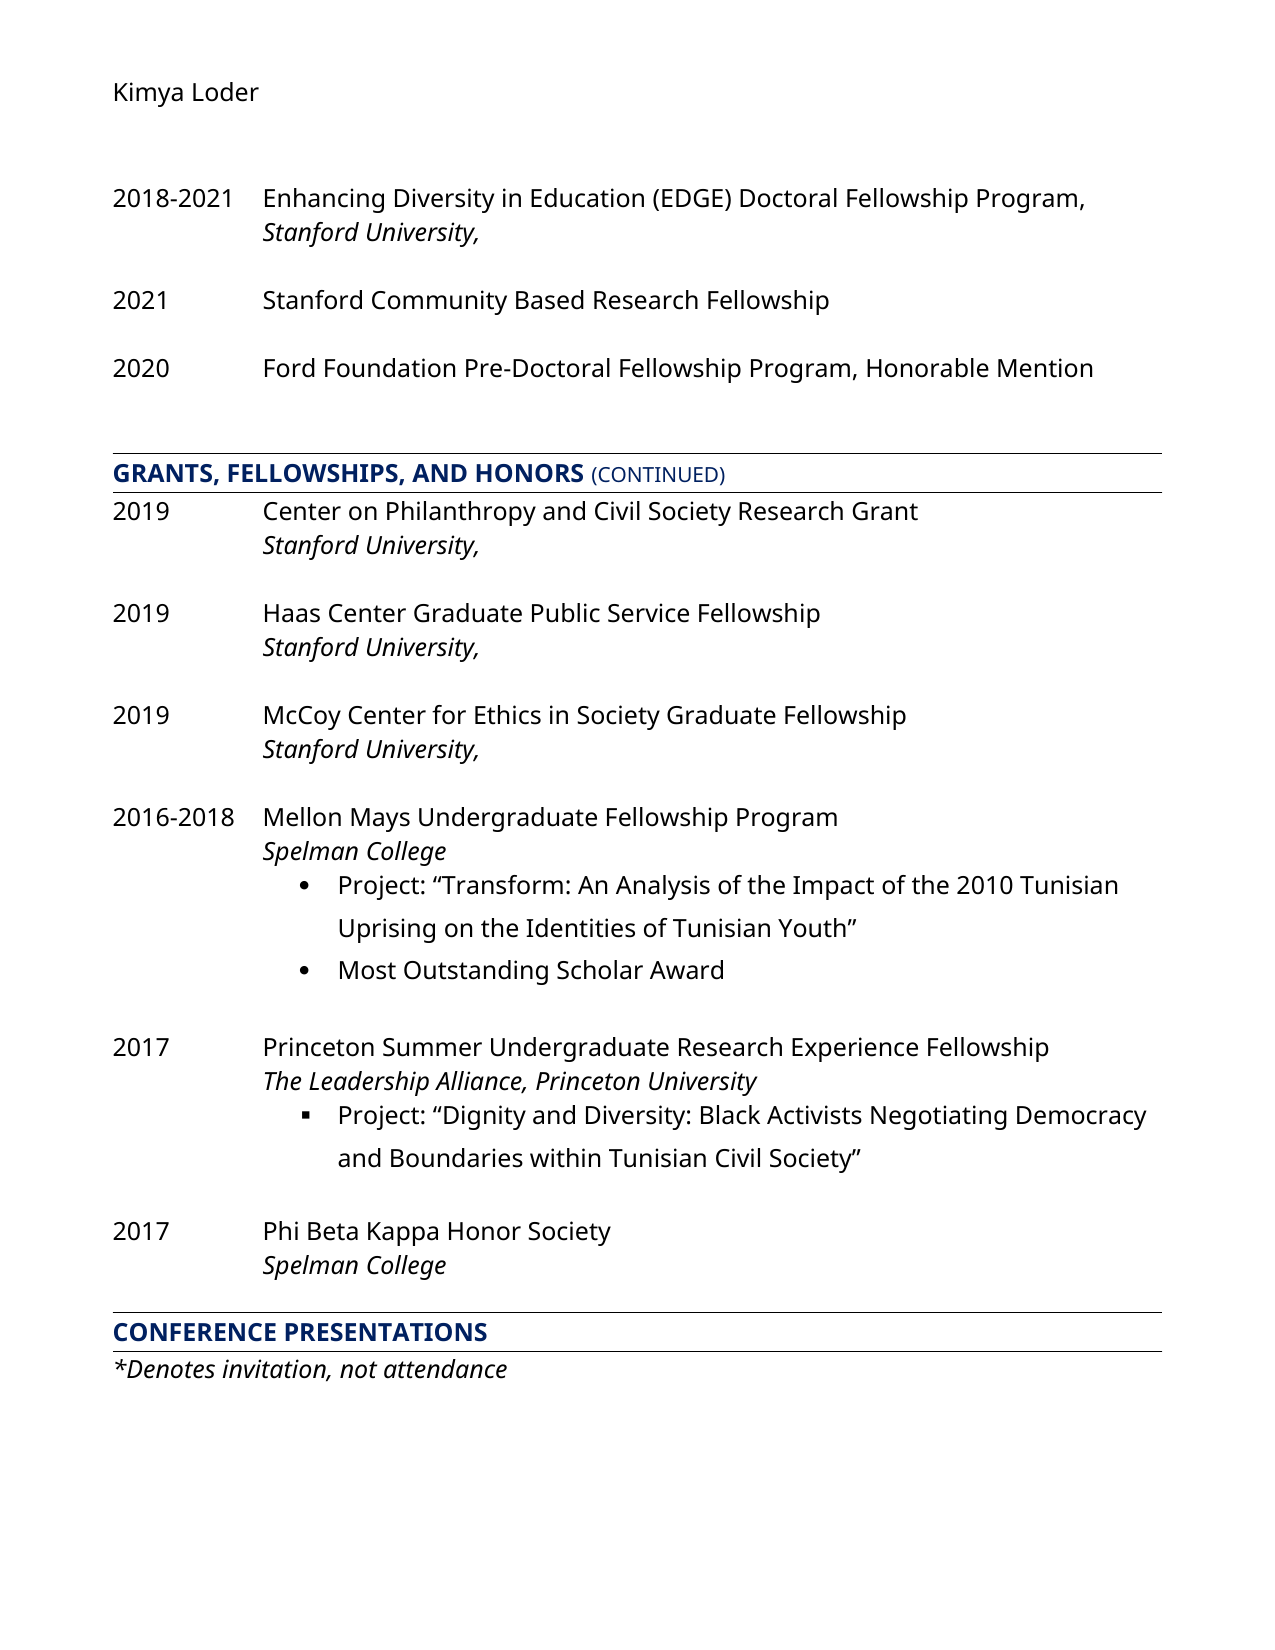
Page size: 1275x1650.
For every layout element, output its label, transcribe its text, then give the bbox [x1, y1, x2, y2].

text Stanford University, [112, 214, 1162, 249]
text Stanford University, [112, 527, 1162, 561]
text Spelman College [112, 1247, 1162, 1281]
text 2016-2018 Mellon Mays Undergraduate Fellowship Program [112, 800, 1162, 834]
text *Denotes invitation, not attendance [112, 1352, 1162, 1386]
text GRANTS, FELLOWSHIPS, AND HONORS (CONTINUED) [112, 454, 1162, 493]
text The Leadership Alliance, Princeton University [187, 1064, 1162, 1098]
text 2019 McCoy Center for Ethics in Society Graduate Fellowship [112, 698, 1162, 732]
text 2018-2021 Enhancing Diversity in Education (EDGE) Doctoral Fellowship Program, [112, 181, 1162, 214]
text Spelman College [112, 834, 1162, 868]
text 2019 Center on Philanthropy and Civil Society Research Grant [112, 493, 1162, 527]
text CONFERENCE PRESENTATIONS [112, 1313, 1162, 1352]
list Most Outstanding Scholar Award [300, 953, 1162, 987]
text 2017 Princeton Summer Undergraduate Research Experience Fellowship [112, 1029, 1162, 1064]
text 2017 Phi Beta Kappa Honor Society [112, 1213, 1162, 1247]
list Project: “Transform: An Analysis of the Impact of the 2010 Tunisian Uprising on the Identities of Tunisian Youth” [300, 868, 1162, 944]
text Stanford University, [112, 732, 1162, 766]
text Stanford University, [112, 629, 1162, 664]
text 2021 Stanford Community Based Research Fellowship [112, 283, 1162, 317]
text 2020 Ford Foundation Pre-Doctoral Fellowship Program, Honorable Mention [112, 351, 1162, 385]
list Project: “Dignity and Diversity: Black Activists Negotiating Democracy and Boundaries within Tunisian Civil Society” [300, 1098, 1162, 1174]
text 2019 Haas Center Graduate Public Service Fellowship [112, 596, 1162, 629]
